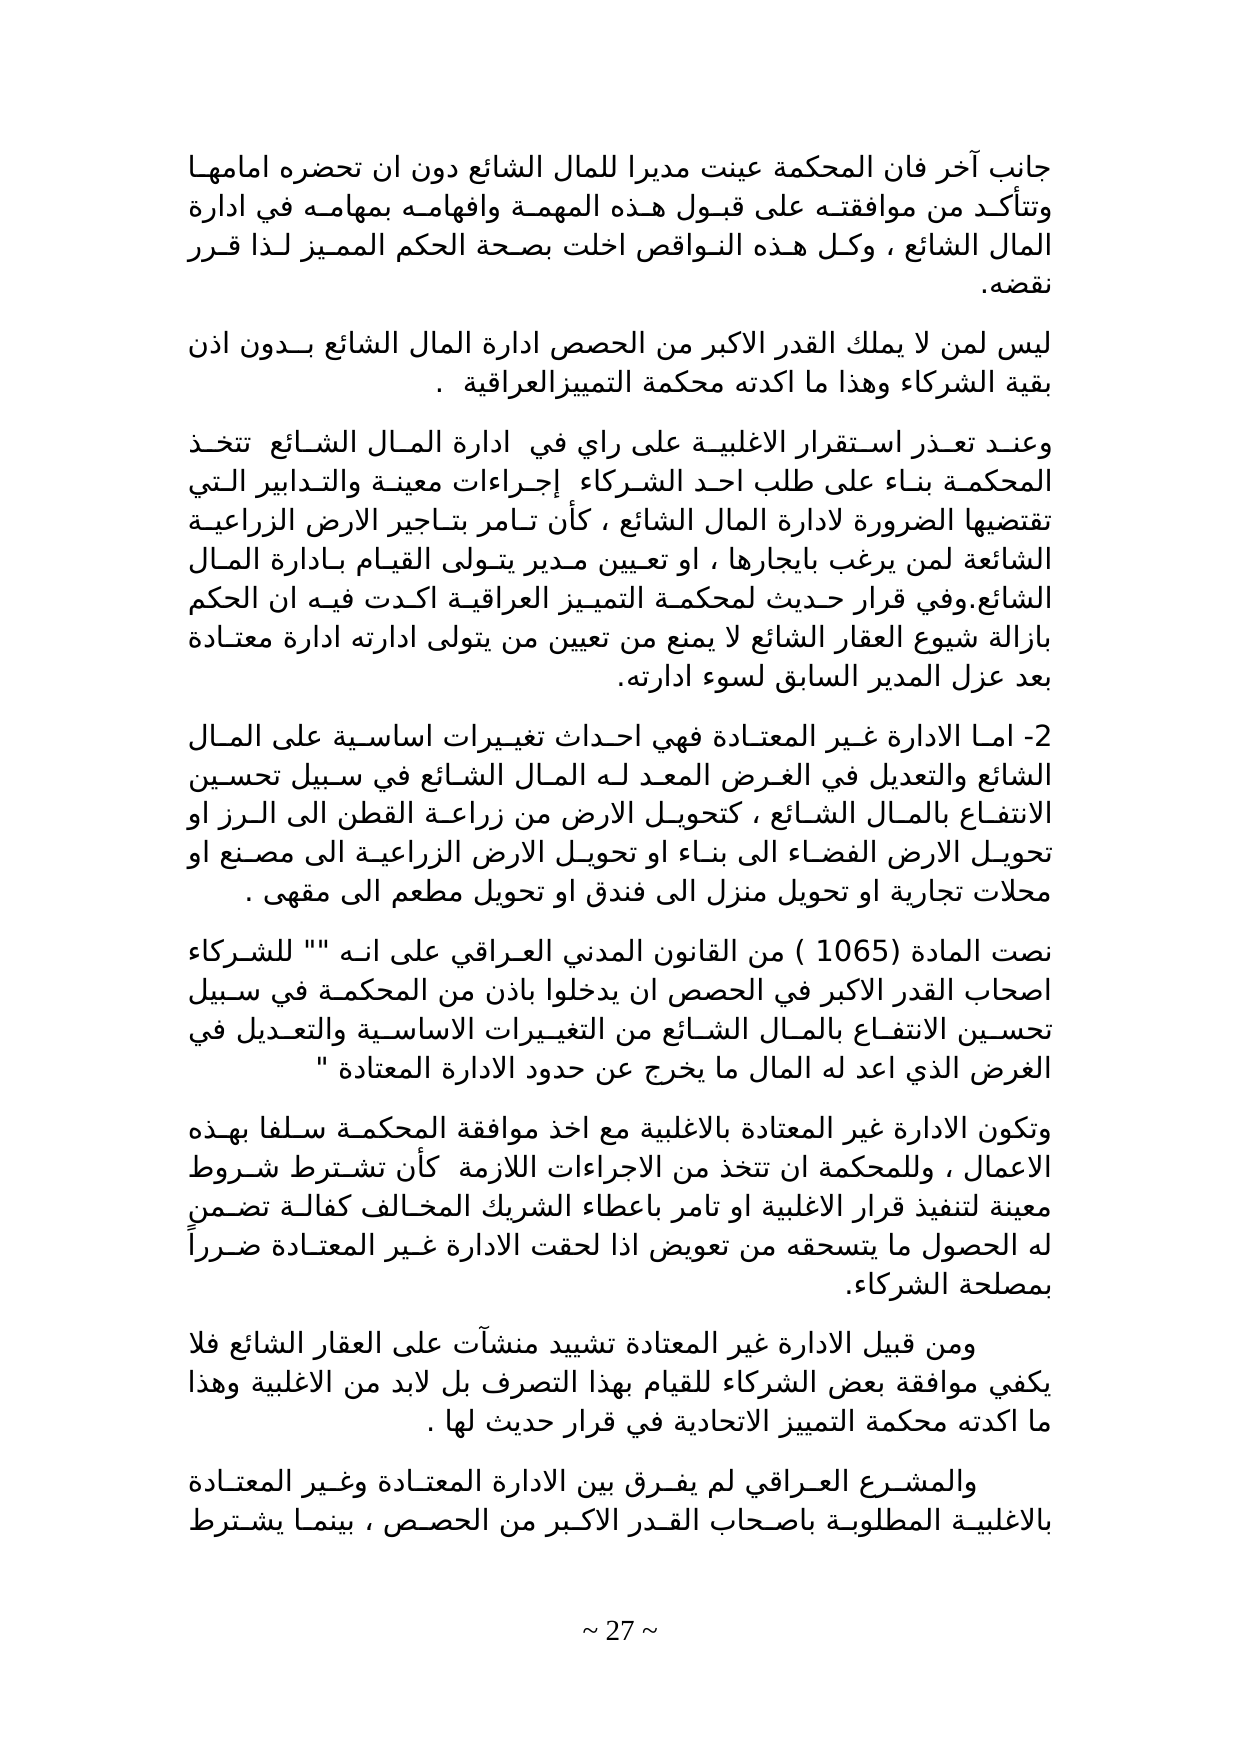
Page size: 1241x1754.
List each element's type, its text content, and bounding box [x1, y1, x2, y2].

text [187, 150, 1053, 301]
text ليس لمن لا يملك القدر الاكبر من الحصص ادارة المال الشائع بدون اذن بقية الشركاء وهذا ما اكدته محكمة التمييزالعراقية . [187, 327, 1053, 399]
text وعند تعذر استقرار الاغلبية على راي في ادارة المال الشائع تتخذ المحكمة بناء على طلب احد الشركاء إجراءات معينة والتدابير التي تقتضيها الضرورة لادارة المال الشائع ، كأن تامر بتاجير الارض الزراعية الشائعة لمن يرغب بايجارها ، او تعيين مدير يتولى القيام بادارة المال الشائع.وفي قرار حديث لمحكمة التمييز العراقية اكدت فيه ان الحكم بازالة شيوع العقار الشائع لا يمنع من تعيين من يتولى ادارته ادارة معتادة بعد عزل المدير السابق لسوء ادارته. [187, 425, 1053, 693]
text نصت المادة (1065 ) من القانون المدني العراقي على انه "" للشركاء اصحاب القدر الاكبر في الحصص ان يدخلوا باذن من المحكمة في سبيل تحسين الانتفاع بالمال الشائع من التغييرات الاساسية والتعديل في الغرض الذي اعد له المال ما يخرج عن حدود الادارة المعتادة " [187, 934, 1053, 1085]
text ومن قبيل الادارة غير المعتادة تشييد منشآت على العقار الشائع فلا يكفي موافقة بعض الشركاء للقيام بهذا التصرف بل لابد من الاغلبية وهذا ما اكدته محكمة التمييز الاتحادية في قرار حديث لها . [187, 1327, 1053, 1439]
text 2- اما الادارة غير المعتادة فهي احداث تغييرات اساسية على المال الشائع والتعديل في الغرض المعد له المال الشائع في سبيل تحسين الانتفاع بالمال الشائع ، كتحويل الارض من زراعة القطن الى الرز او تحويل الارض الفضاء الى بناء او تحويل الارض الزراعية الى مصنع او محلات تجارية او تحويل منزل الى فندق او تحويل مطعم الى مقهى . [187, 719, 1053, 909]
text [187, 1464, 1053, 1537]
text وتكون الادارة غير المعتادة بالاغلبية مع اخذ موافقة المحكمة سلفا بهذه الاعمال ، وللمحكمة ان تتخذ من الاجراءات اللازمة كأن تشترط شروط معينة لتنفيذ قرار الاغلبية او تامر باعطاء الشريك المخالف كفالة تضمن له الحصول ما يتسحقه من تعويض اذا لحقت الادارة غير المعتادة ضرراً بمصلحة الشركاء. [187, 1111, 1053, 1301]
